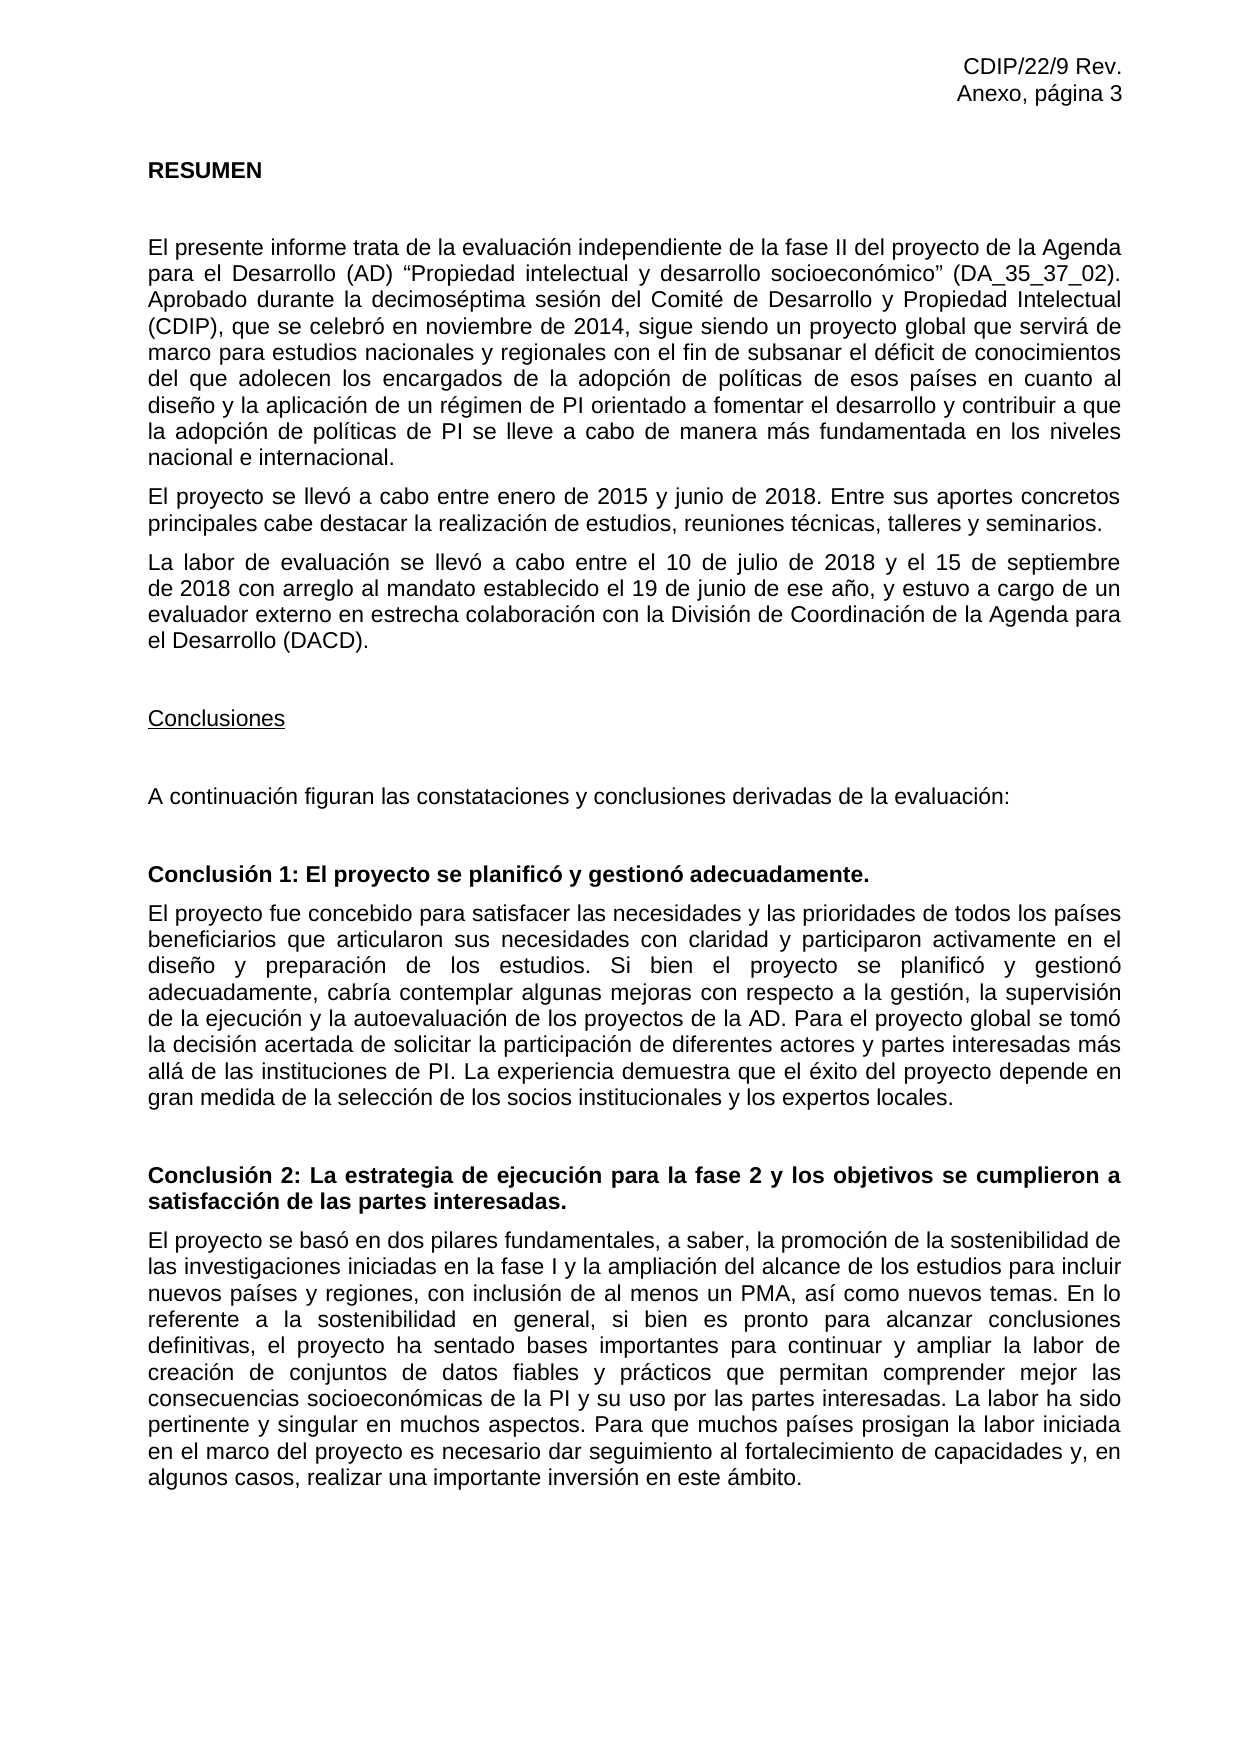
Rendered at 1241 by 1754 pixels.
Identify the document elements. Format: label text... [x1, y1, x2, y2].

text El proyecto se llevó a cabo entre enero de 2015 y junio de 2018. Entre sus aportes concretos principales cabe destacar la realización de estudios, reuniones técnicas, talleres y seminarios. [148, 483, 1122, 536]
text El proyecto fue concebido para satisfacer las necesidades y las prioridades de todos los países beneficiarios que articularon sus necesidades con claridad y participaron activamente en el diseño y preparación de los estudios. Si bien el proyecto se planificó y gestionó adecuadamente, cabría contemplar algunas mejoras con respecto a la gestión, la supervisión de la ejecución y la autoevaluación de los proyectos de la AD. Para el proyecto global se tomó la decisión acertada de solicitar la participación de diferentes actores y partes interesadas más allá de las instituciones de PI. La experiencia demuestra que el éxito del proyecto depende en gran medida de la selección de los socios institucionales y los expertos locales. [148, 899, 1122, 1110]
text El presente informe trata de la evaluación independiente de la fase II del proyecto de la Agenda para el Desarrollo (AD) “Propiedad intelectual y desarrollo socioeconómico” (DA_35_37_02). Aprobado durante la decimoséptima sesión del Comité de Desarrollo y Propiedad Intelectual (CDIP), que se celebró en noviembre de 2014, sigue siendo un proyecto global que servirá de marco para estudios nacionales y regionales con el fin de subsanar el déficit de conocimientos del que adolecen los encargados de la adopción de políticas de esos países en cuanto al diseño y la aplicación de un régimen de PI orientado a fomentar el desarrollo y contribuir a que la adopción de políticas de PI se lleve a cabo de manera más fundamentada en los niveles nacional e internacional. [148, 233, 1122, 471]
subtitle RESUMEN [148, 157, 1122, 183]
text Conclusiones [148, 705, 1122, 732]
text La labor de evaluación se llevó a cabo entre el 10 de julio de 2018 y el 15 de septiembre de 2018 con arreglo al mandato establecido el 19 de junio de ese año, y estuvo a cargo de un evaluador externo en estrecha colaboración con la División de Coordinación de la Agenda para el Desarrollo (DACD). [148, 548, 1122, 654]
text Conclusión 1: El proyecto se planificó y gestionó adecuadamente. [148, 861, 1122, 887]
text A continuación figuran las constataciones y conclusiones derivadas de la evaluación: [148, 783, 1122, 809]
text El proyecto se basó en dos pilares fundamentales, a saber, la promoción de la sostenibilidad de las investigaciones iniciadas en la fase I y la ampliación del alcance de los estudios para incluir nuevos países y regiones, con inclusión de al menos un PMA, así como nuevos temas. En lo referente a la sostenibilidad en general, si bien es pronto para alcanzar conclusiones definitivas, el proyecto ha sentado bases importantes para continuar y ampliar la labor de creación de conjuntos de datos fiables y prácticos que permitan comprender mejor las consecuencias socioeconómicas de la PI y su uso por las partes interesadas. La labor ha sido pertinente y singular en muchos aspectos. Para que muchos países prosigan la labor iniciada en el marco del proyecto es necesario dar seguimiento al fortalecimiento de capacidades y, en algunos casos, realizar una importante inversión en este ámbito. [148, 1227, 1122, 1490]
text Conclusión 2: La estrategia de ejecución para la fase 2 y los objetivos se cumplieron a satisfacción de las partes interesadas. [148, 1162, 1122, 1214]
